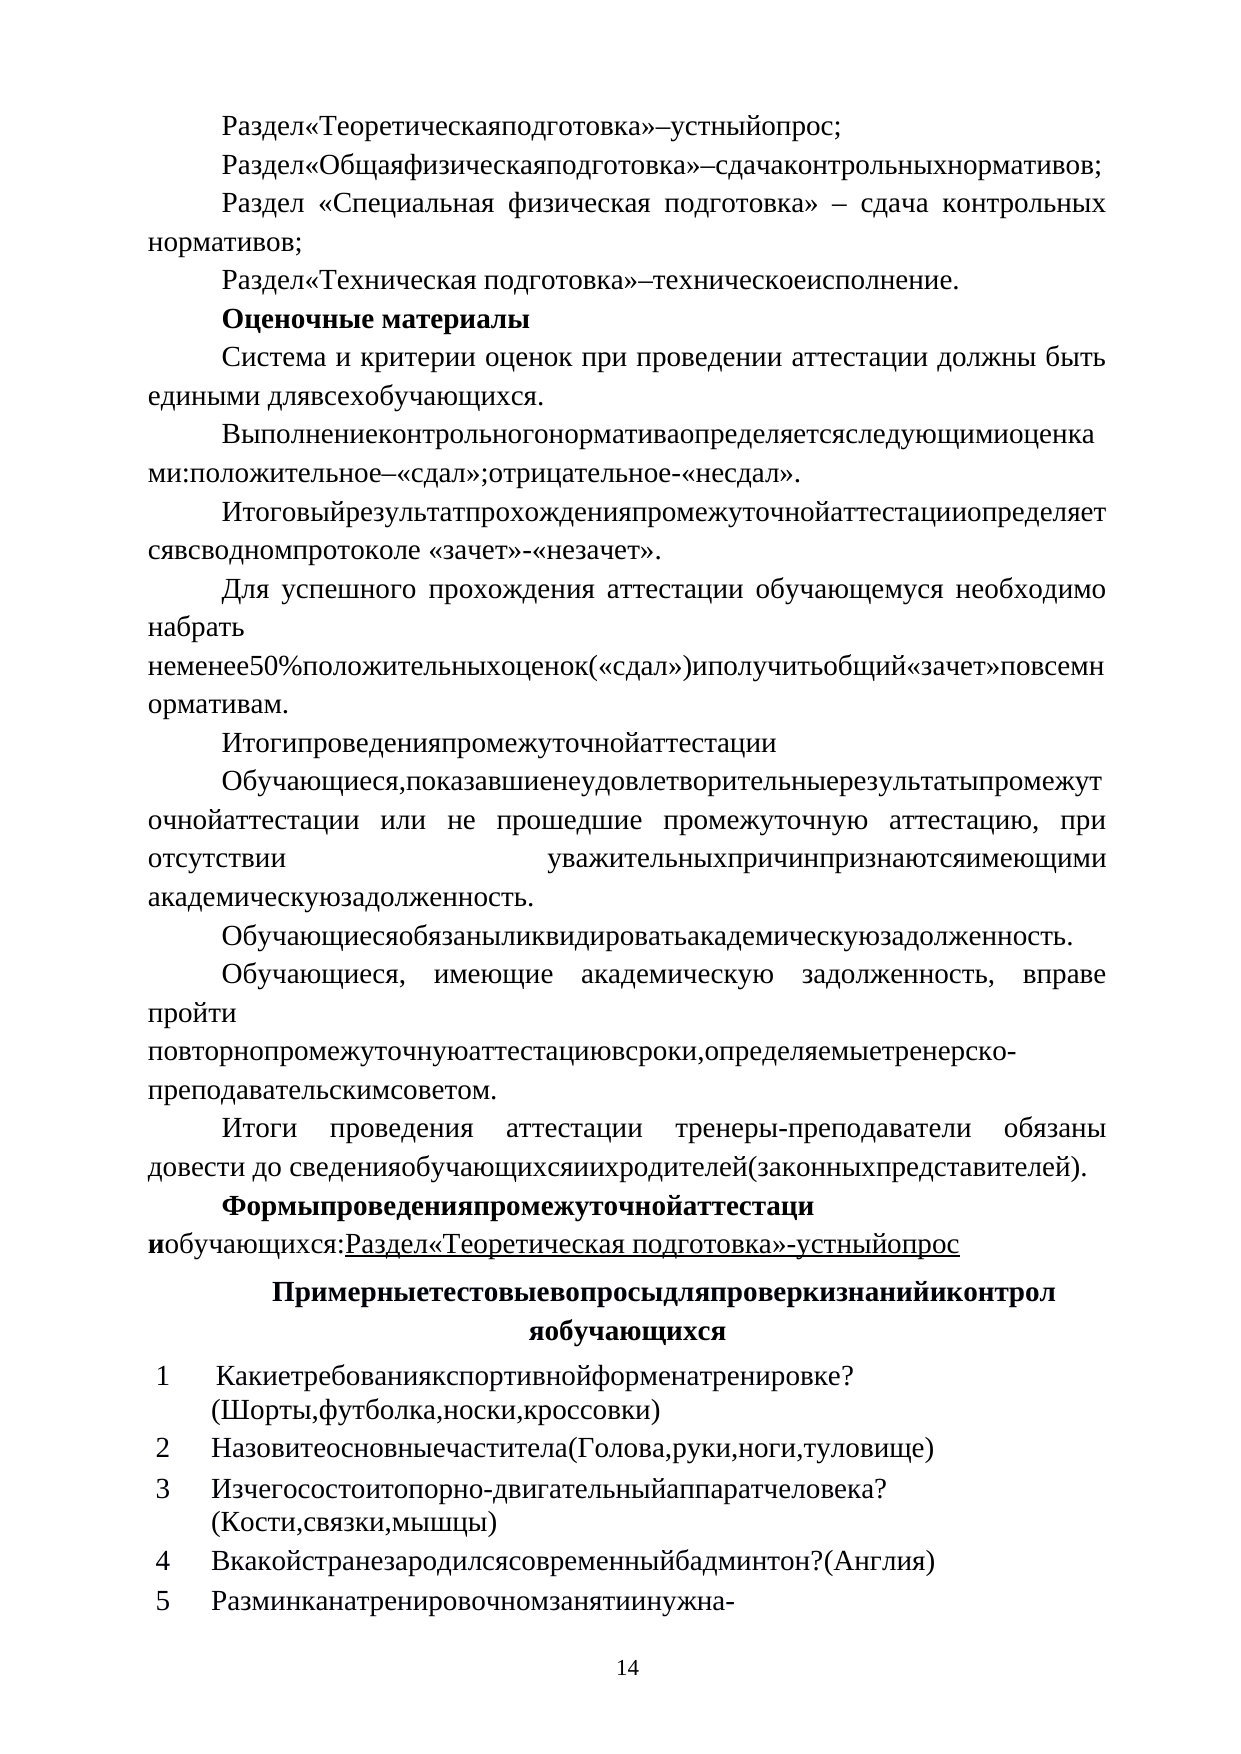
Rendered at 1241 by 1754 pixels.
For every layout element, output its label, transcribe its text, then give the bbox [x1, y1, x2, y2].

text Обучающиеся, имеющие академическую задолженность, вправе пройти повторнопромежуточнуюаттестациювсроки,определяемыетренерско-преподавательскимсоветом. [148, 956, 1107, 1105]
text Система и критерии оценок при проведении аттестации должны быть едиными длявсехобучающихся. [148, 339, 1107, 412]
text Итоговыйрезультатпрохожденияпромежуточнойаттестацииопределяетсявсводномпротоколе «зачет»-«незачет». [148, 494, 1107, 566]
table_header Какиетребованиякспортивнойформенатренировке?(Шорты,футболка,носки,кроссовки) [209, 1358, 1139, 1425]
text Обучающиесяобязаныликвидироватьакадемическуюзадолженность. [148, 918, 1107, 951]
table_header 1 [154, 1358, 209, 1425]
table_cell 4 [154, 1538, 209, 1578]
subtitle Примерныетестовыевопросыдляпроверкизнанийиконтроляобучающихся [148, 1274, 1107, 1346]
text Выполнениеконтрольногонормативаопределяетсяследующимиоценками:положительное–«сдал»;отрицательное-«несдал». [148, 417, 1107, 489]
text Итоги проведения аттестации тренеры-преподаватели обязаны довести до сведенияобучающихсяиихродителей(законныхпредставителей). [148, 1110, 1107, 1182]
table_cell 3 [154, 1466, 209, 1538]
text Формыпроведенияпромежуточнойаттестацииобучающихся:Раздел«Теоретическая подготовка»-устныйопрос [148, 1188, 1107, 1260]
text Раздел«Теоретическаяподготовка»–устныйопрос; [148, 108, 1107, 142]
table_cell Назовитеосновныечаститела(Голова,руки,ноги,туловище) [209, 1425, 1139, 1466]
table_cell Изчегосостоитопорно-двигательныйаппаратчеловека?(Кости,связки,мышцы) [209, 1466, 1139, 1538]
text Оценочные материалы [148, 301, 1107, 334]
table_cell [209, 1578, 1139, 1618]
text Раздел«Техническая подготовка»–техническоеисполнение. [148, 262, 1107, 296]
text Раздел«Общаяфизическаяподготовка»–сдачаконтрольныхнормативов; [148, 147, 1107, 180]
text Для успешного прохождения аттестации обучающемуся необходимо набрать неменее50%положительныхоценок(«сдал»)иполучитьобщий«зачет»повсемнормативам. [148, 571, 1107, 720]
text Итогипроведенияпромежуточнойаттестации [148, 725, 1107, 758]
text Обучающиеся,показавшиенеудовлетворительныерезультатыпромежуточнойаттестации или не прошедшие промежуточную аттестацию, при отсутствии уважительныхпричинпризнаютсяимеющими академическуюзадолженность. [148, 763, 1107, 913]
text Раздел «Специальная физическая подготовка» – сдача контрольных нормативов; [148, 185, 1107, 257]
table_cell 2 [154, 1425, 209, 1466]
table_cell Вкакойстранезародилсясовременныйбадминтон?(Англия) [209, 1538, 1139, 1578]
table_cell 5 [154, 1578, 209, 1618]
